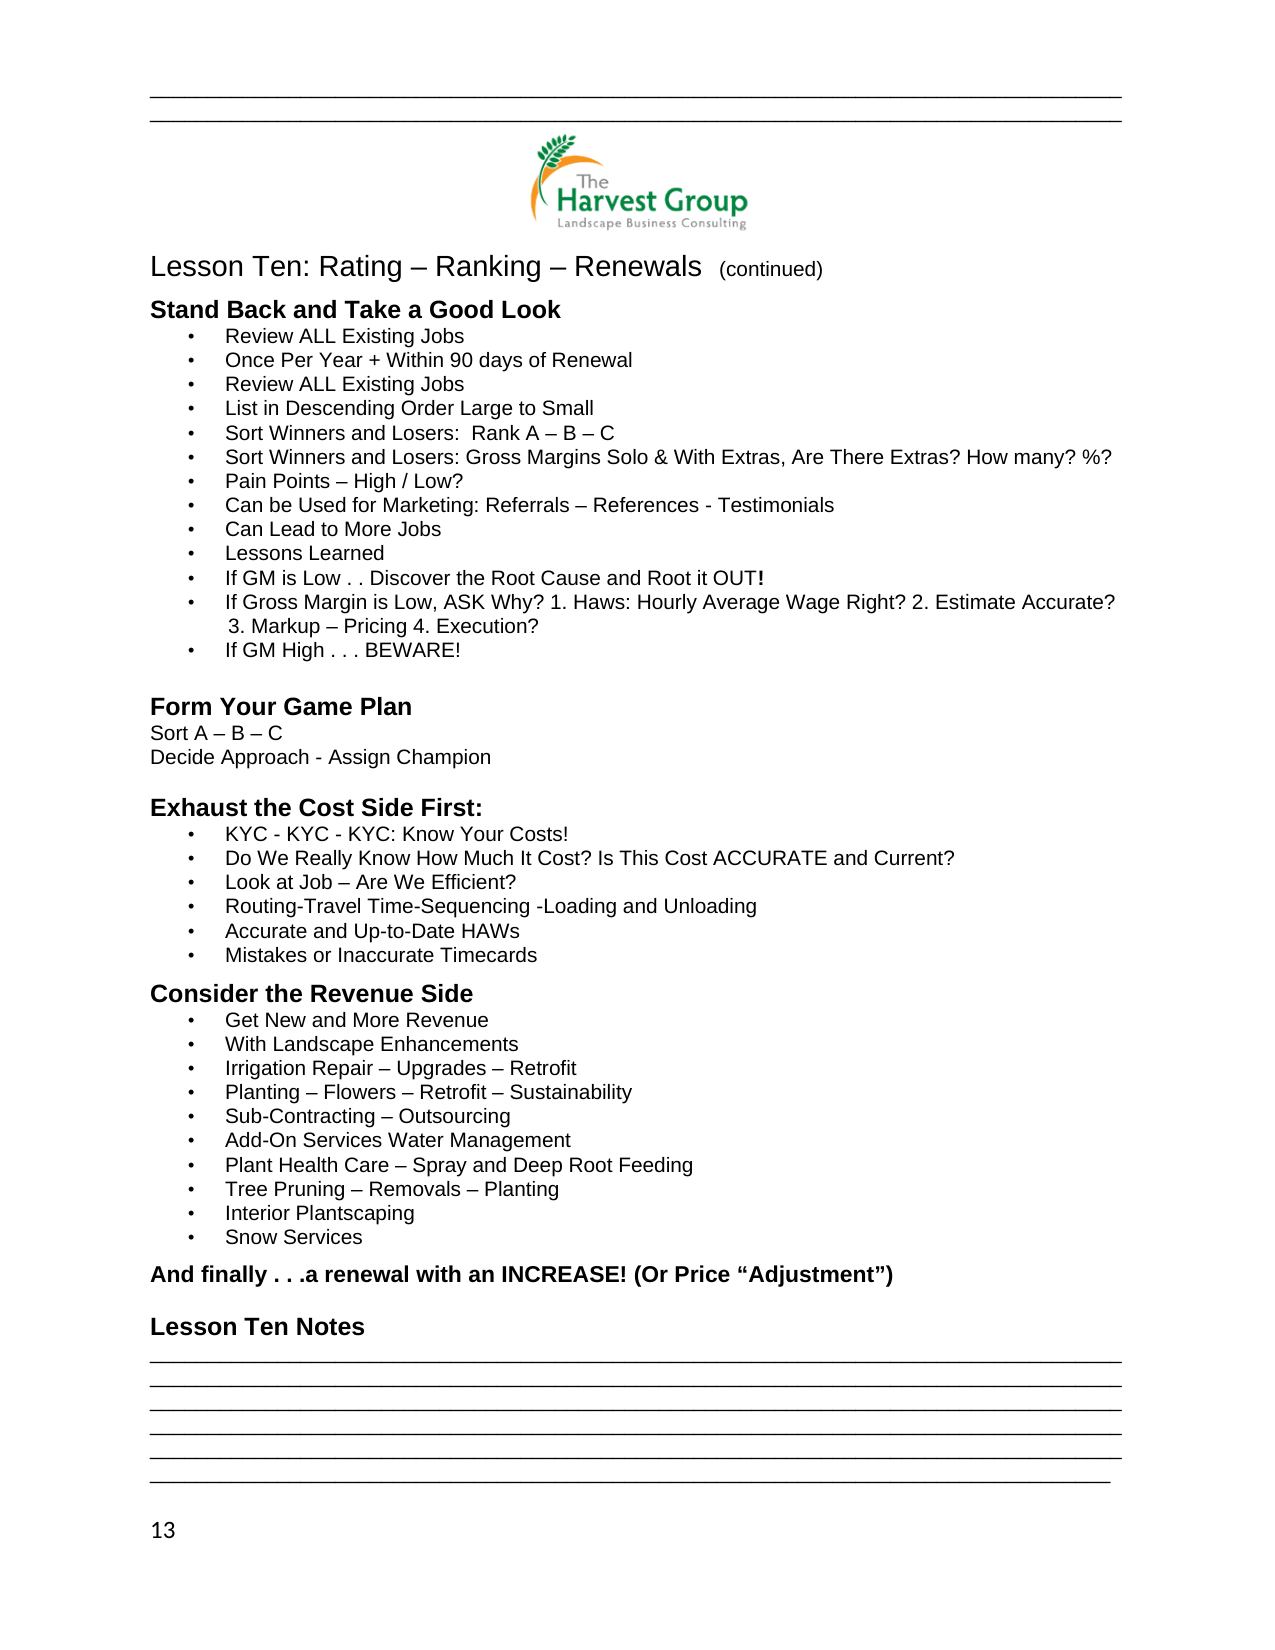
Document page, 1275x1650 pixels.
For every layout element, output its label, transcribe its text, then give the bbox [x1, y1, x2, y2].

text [150, 75, 1125, 123]
list Sort Winners and Losers: Rank A – B – C [187, 420, 1125, 444]
text Lesson Ten: Rating – Ranking – Renewals (continued) [150, 249, 1125, 283]
list Snow Services [187, 1225, 1125, 1249]
text And finally . . .a renewal with an INCREASE! (Or Price “Adjustment”) [150, 1261, 1125, 1287]
list Plant Health Care – Spray and Deep Root Feeding [187, 1152, 1125, 1177]
text 3. Markup – Pricing 4. Execution? [187, 614, 1125, 638]
text Form Your Game Plan [150, 692, 1125, 721]
list Review ALL Existing Jobs [187, 372, 1125, 396]
list If GM is Low . . Discover the Root Cause and Root it OUT! [187, 565, 1125, 589]
list Sort Winners and Losers: Gross Margins Solo & With Extras, Are There Extras? How many? %? [187, 444, 1125, 469]
list Routing-Travel Time-Sequencing -Loading and Unloading [187, 894, 1125, 918]
list Look at Job – Are We Efficient? [187, 870, 1125, 894]
text _______________________________________________________________________________________________________________________________________________________________________________________________________________________________________________________________________________________________________________________________________________________________________________________________________________________________________________________________________________________________________________________ [150, 1340, 1125, 1484]
list Pain Points – High / Low? [187, 469, 1125, 493]
list Get New and More Revenue [187, 1007, 1125, 1032]
text Stand Back and Take a Good Look [150, 295, 1125, 324]
list KYC - KYC - KYC: Know Your Costs! [187, 822, 1125, 846]
list Lessons Learned [187, 541, 1125, 565]
list Mistakes or Inaccurate Timecards [187, 943, 1125, 967]
list If Gross Margin is Low, ASK Why? 1. Haws: Hourly Average Wage Right? 2. Estimate Accurate? [187, 589, 1125, 614]
list Sub-Contracting – Outsourcing [187, 1104, 1125, 1128]
list Review ALL Existing Jobs [187, 324, 1125, 348]
text Exhaust the Cost Side First: [150, 793, 1125, 822]
list Interior Plantscaping [187, 1201, 1125, 1225]
list If GM High . . . BEWARE! [187, 638, 1125, 662]
text Decide Approach - Assign Champion [150, 745, 1125, 769]
list With Landscape Enhancements [187, 1032, 1125, 1056]
text Lesson Ten Notes [150, 1311, 1125, 1340]
list Can Lead to More Jobs [187, 517, 1125, 541]
list Add-On Services Water Management [187, 1128, 1125, 1152]
list Planting – Flowers – Retrofit – Sustainability [187, 1080, 1125, 1104]
text Consider the Revenue Side [150, 979, 1125, 1007]
list List in Descending Order Large to Small [187, 396, 1125, 420]
picture [522, 122, 753, 238]
text Sort A – B – C [150, 721, 1125, 745]
list Do We Really Know How Much It Cost? Is This Cost ACCURATE and Current? [187, 846, 1125, 870]
list Can be Used for Marketing: Referrals – References - Testimonials [187, 493, 1125, 517]
list Irrigation Repair – Upgrades – Retrofit [187, 1056, 1125, 1080]
list Tree Pruning – Removals – Planting [187, 1177, 1125, 1201]
list Once Per Year + Within 90 days of Renewal [187, 348, 1125, 372]
list Accurate and Up-to-Date HAWs [187, 918, 1125, 943]
